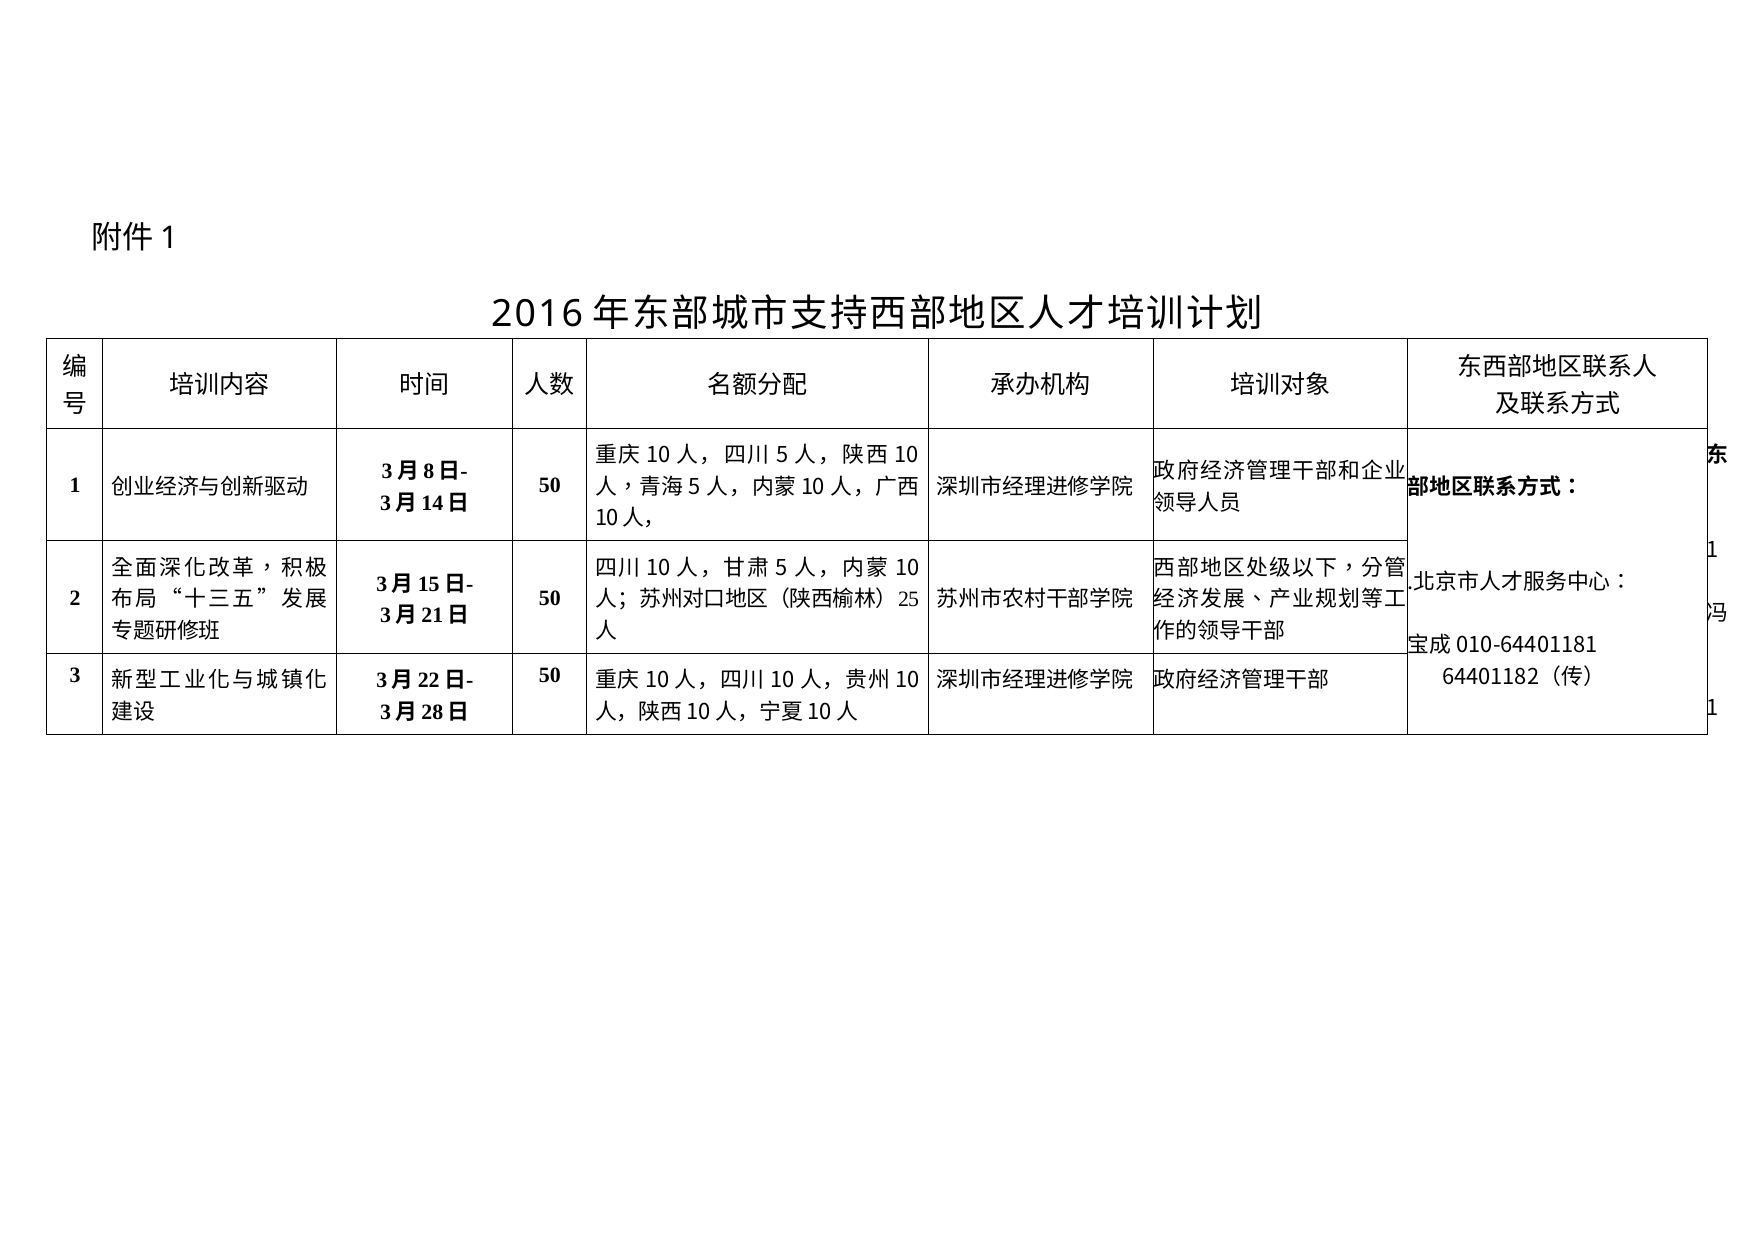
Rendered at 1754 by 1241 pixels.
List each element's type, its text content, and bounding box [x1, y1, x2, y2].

table_cell 四川10人，甘肃5人，内蒙10人；苏州对口地区（陕西榆林）25人 [587, 541, 928, 653]
table_cell 3 [47, 654, 102, 734]
table_cell 创业经济与创新驱动 [103, 429, 336, 540]
table_cell 3月22日- 3月28日 [337, 654, 512, 734]
table_header 培训内容 [103, 339, 336, 428]
table_cell 东部地区联系方式： 1.北京市人才服务中心： 冯宝成 010-64401181 64401182（传） 13910814250 北京市合作支援办： 张 杨 010-63089523 63089419（传） 13910901811 2.天津市合作交流办： 王 震 022-27311452 3.上海市合作交流办： 童 钢 021-23115477 18018886890 [1408, 429, 1707, 734]
table_header 名额分配 [587, 339, 928, 428]
table_cell 2 [47, 541, 102, 653]
table_header 承办机构 [929, 339, 1153, 428]
table_cell 新型工业化与城镇化建设 [103, 654, 336, 734]
table_cell 重庆10人，四川5人，陕西10人，青海5人，内蒙10人，广西10人， [587, 429, 928, 540]
table_cell 苏州市农村干部学院 [929, 541, 1153, 653]
text 2016年东部城市支持西部地区人才培训计划 [91, 283, 1663, 337]
table_cell 深圳市经理进修学院 [929, 654, 1153, 734]
table_cell 50 [513, 541, 586, 653]
table_cell 政府经济管理干部和企业领导人员 [1154, 429, 1407, 540]
table_cell 西部地区处级以下，分管经济发展、产业规划等工作的领导干部 [1154, 541, 1407, 653]
table_cell 3月8日- 3月14日 [337, 429, 512, 540]
table_header 时间 [337, 339, 512, 428]
table_header 培训对象 [1154, 339, 1407, 428]
table_cell 重庆10人，四川10人，贵州10人，陕西10人，宁夏10人 [587, 654, 928, 734]
table_cell 全面深化改革，积极布局“十三五”发展专题研修班 [103, 541, 336, 653]
table_cell 50 [513, 429, 586, 540]
table_cell 1 [47, 429, 102, 540]
text 附件1 [91, 212, 1663, 258]
table_header 人数 [513, 339, 586, 428]
table_cell 政府经济管理干部 [1154, 654, 1407, 734]
table_cell 3月15日- 3月21日 [337, 541, 512, 653]
table_header 编号 [47, 339, 102, 428]
table_cell 深圳市经理进修学院 [929, 429, 1153, 540]
table_header 东西部地区联系人 及联系方式 [1408, 339, 1707, 428]
table_cell 50 [513, 654, 586, 734]
